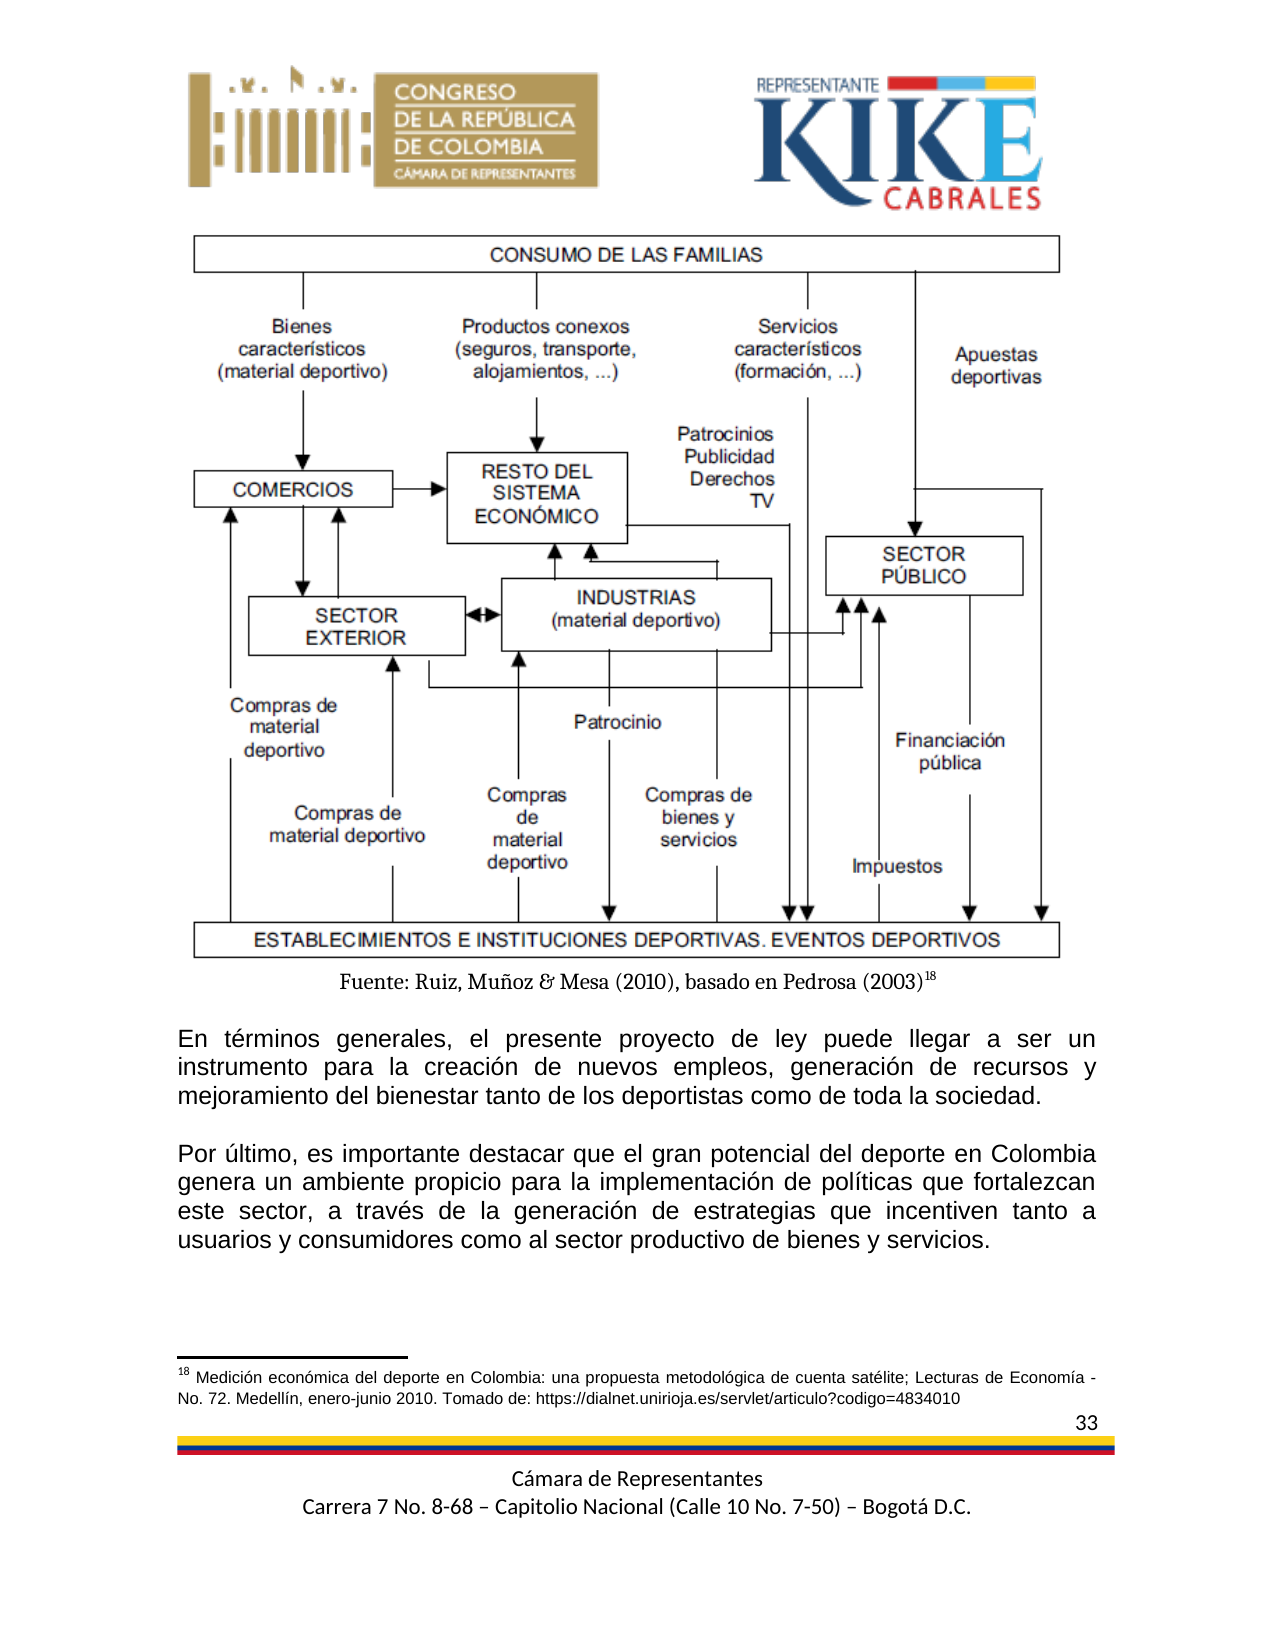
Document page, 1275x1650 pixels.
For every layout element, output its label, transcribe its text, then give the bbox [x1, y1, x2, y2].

text Fuente: Ruiz, Muñoz & Mesa (2010), basado en Pedrosa (2003) [177, 969, 1098, 995]
text En términos generales, el presente proyecto de ley puede llegar a ser un instrumento para la creación de nuevos empleos, generación de recursos y mejoramiento del bienestar tanto de los deportistas como de toda la sociedad. [177, 1024, 1098, 1110]
picture [86, 26, 1189, 969]
picture [177, 1436, 1115, 1455]
text Por último, es importante destacar que el gran potencial del deporte en Colombia genera un ambiente propicio para la implementación de políticas que fortalezcan este sector, a través de la generación de estrategias que incentiven tanto a usuarios y consumidores como al sector productivo de bienes y servicios. [177, 1139, 1098, 1254]
